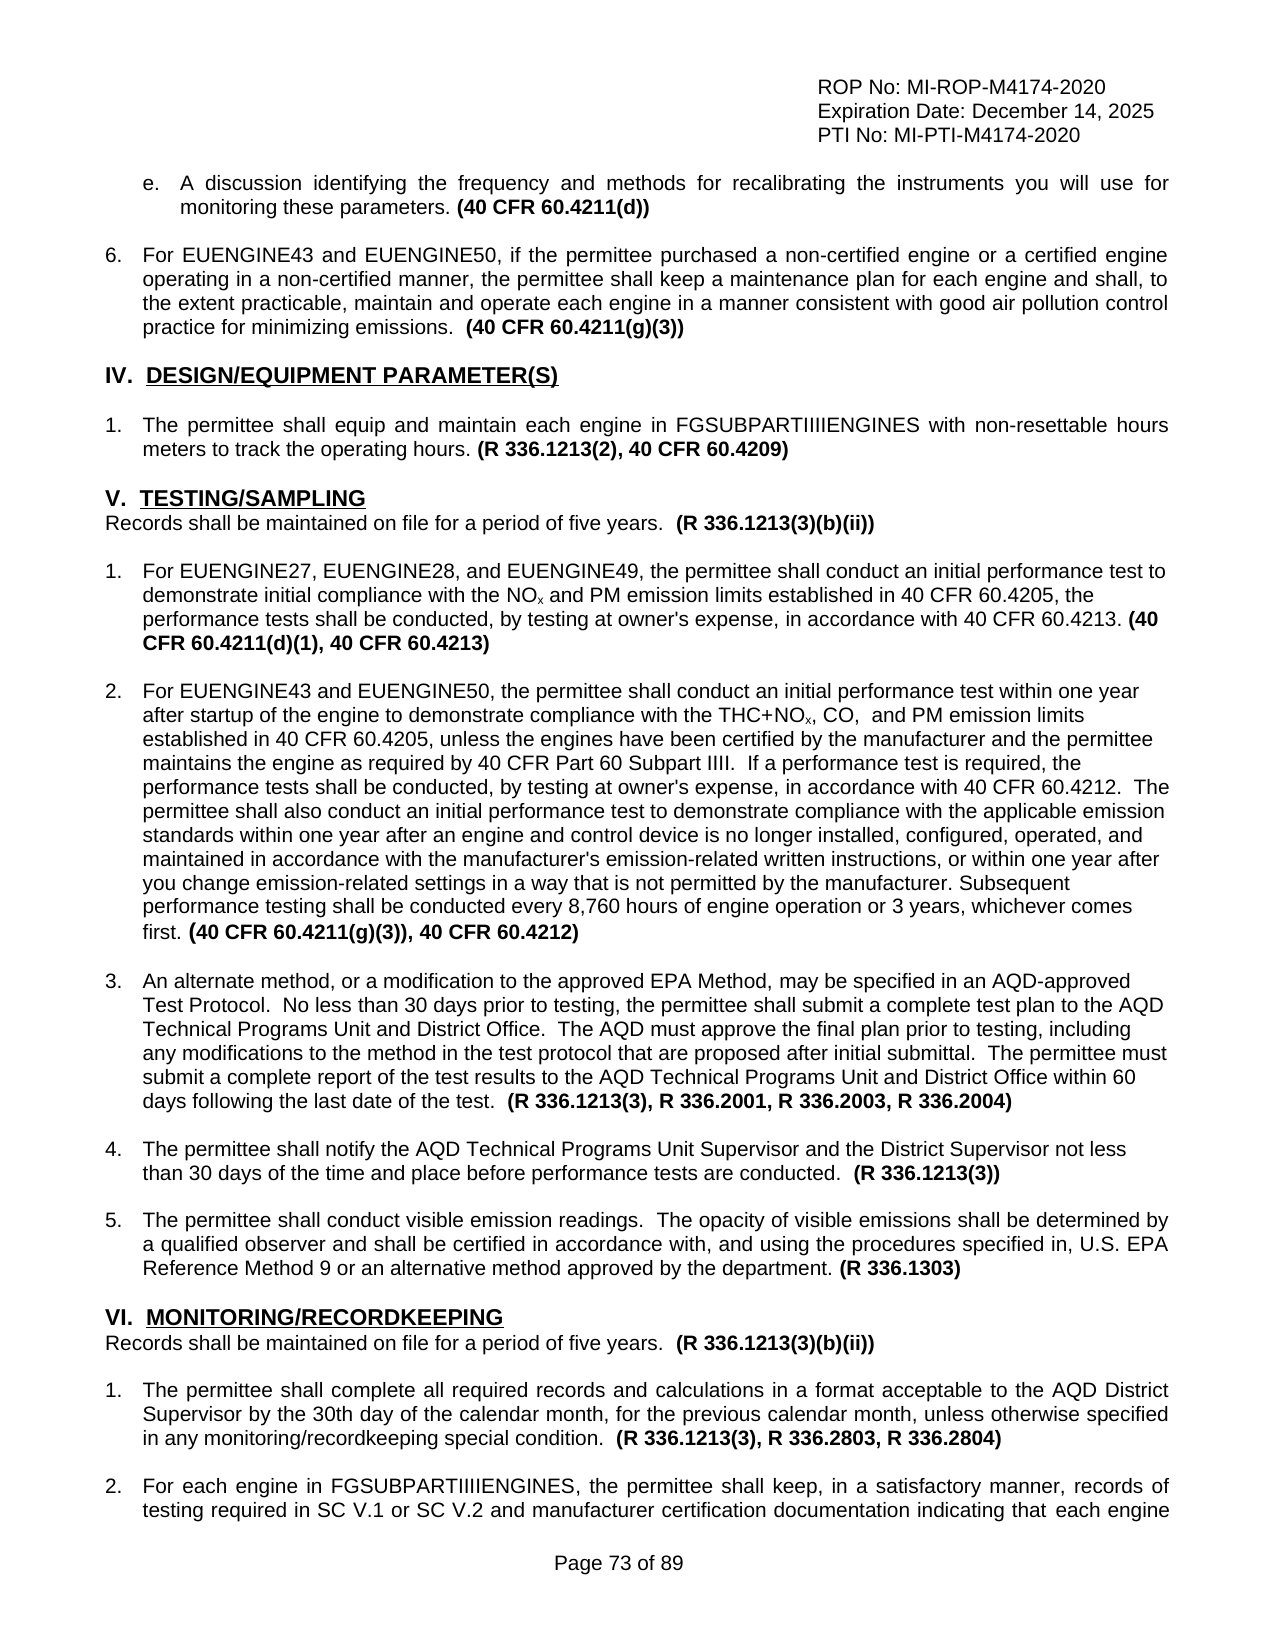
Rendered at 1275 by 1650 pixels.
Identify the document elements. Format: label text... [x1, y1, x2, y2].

text 2. For EUENGINE43 and EUENGINE50, the permittee shall conduct an initial performance test within one year after startup of the engine to demonstrate compliance with the THC+NOx, CO, and PM emission limits established in 40 60.4205, unless the engines have been certified by the manufacturer and the permittee maintains the engine as required by 40 Part 60 Subpart IIII. If a performance test is required, the performance tests shall be conducted, by testing at owner's expense, in accordance with 40 CFR 60.4212. The permittee shall also conduct an initial performance test to demonstrate compliance with the applicable emission standards within one year after an engine and control device is no longer installed, configured, operated, and maintained in accordance with the manufacturer's emission-related written instructions, or within one year after you change emission-related settings in a way that is not permitted by the manufacturer. Subsequent performance testing shall be conducted every 8,760 hours of engine operation or 3 years, whichever comes first. (40 CFR 60.4211(g)(3)), 40 60.4212) [105, 679, 1170, 945]
text 1. The permittee shall equip and maintain each engine in FGSUBPARTIIIIENGINES with non-resettable hours meters to track the operating hours. (R 336.1213(2) (use (1)(a) and (b) if the permit goes out to public comment otherwise use (1)(a) and (3) or if it is a true minor source delete 205 citation), 40 60.4209) [105, 413, 1170, 461]
text 1. For EUENGINE27, EUENGINE28, and EUENGINE49, the permittee shall conduct an initial performance test to demonstrate initial compliance with the NOx and PM emission limits established in 40 60.4205, the performance tests shall be conducted, by testing at owner's expense, in accordance with 40 CFR 60.4213. (40 CFR 60.4211(d)(1), 40 60.4213) [105, 559, 1170, 655]
text 4. The permittee shall notify the AQD Technical Programs Unit Supervisor and the District Supervisor not less than 30 days of the time and place before performance tests are conducted. (R 336.1213(3)) [105, 1136, 1170, 1184]
text 1. The permittee shall complete all required records and calculations in a format acceptable to the AQD District Supervisor by the 30th day of the calendar month, for the previous calendar month, unless otherwise specified in any monitoring/recordkeeping special condition. (R 336.1213(3), R 336.2803, R 336.2804) [105, 1378, 1170, 1450]
list A discussion identifying the frequency and methods for recalibrating the instruments you will use for monitoring these parameters. (40 CFR 60.4211(d)) [142, 171, 1170, 219]
text Records shall be maintained on file for a period of five years. (R 336.1213(3)(b)(ii)) [105, 511, 1170, 535]
text 3. An alternate method, or a modification to the approved EPA Method, may be specified in an AQD-approved Test Protocol. No less than 30 days prior to testing, the permittee shall submit a complete test plan to the AQD Technical Programs Unit and District Office. The AQD must approve the final plan prior to testing, including any modifications to the method in the test protocol that are proposed after initial submittal. The permittee must submit a complete report of the test results to the AQD Technical Programs Unit and District Office within 60 days following the last date of the test. (R 336.1213(3), R 336.2001, R 336.2003, R 336.2004) [105, 969, 1170, 1112]
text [105, 1474, 1170, 1522]
text V. TESTING/SAMPLING [105, 485, 1170, 511]
text Records shall be maintained on file for a period of five years. (R 336.1213(3)(b)(ii)) [105, 1330, 1170, 1354]
text IV. DESIGN/EQUIPMENT PARAMETER(S) [105, 362, 1170, 389]
list For EUENGINE43 and EUENGINE50, if the permittee purchased a non-certified engine or a certified engine operating in a non-certified manner, the permittee shall keep a maintenance plan for each engine and shall, to the extent practicable, maintain and operate each engine in a manner consistent with good air pollution control practice for minimizing emissions. (40 60.4211(g)(3)) [105, 243, 1170, 338]
text VI. MONITORING/RECORDKEEPING [105, 1304, 1170, 1330]
list The permittee shall conduct visible emission readings. The opacity of visible emissions shall be determined by a qualified observer and shall be certified in accordance with, and using the procedures specified in, U.S. EPA Reference Method 9 or an alternative method approved by the department. (R 336.1303) [105, 1208, 1170, 1280]
